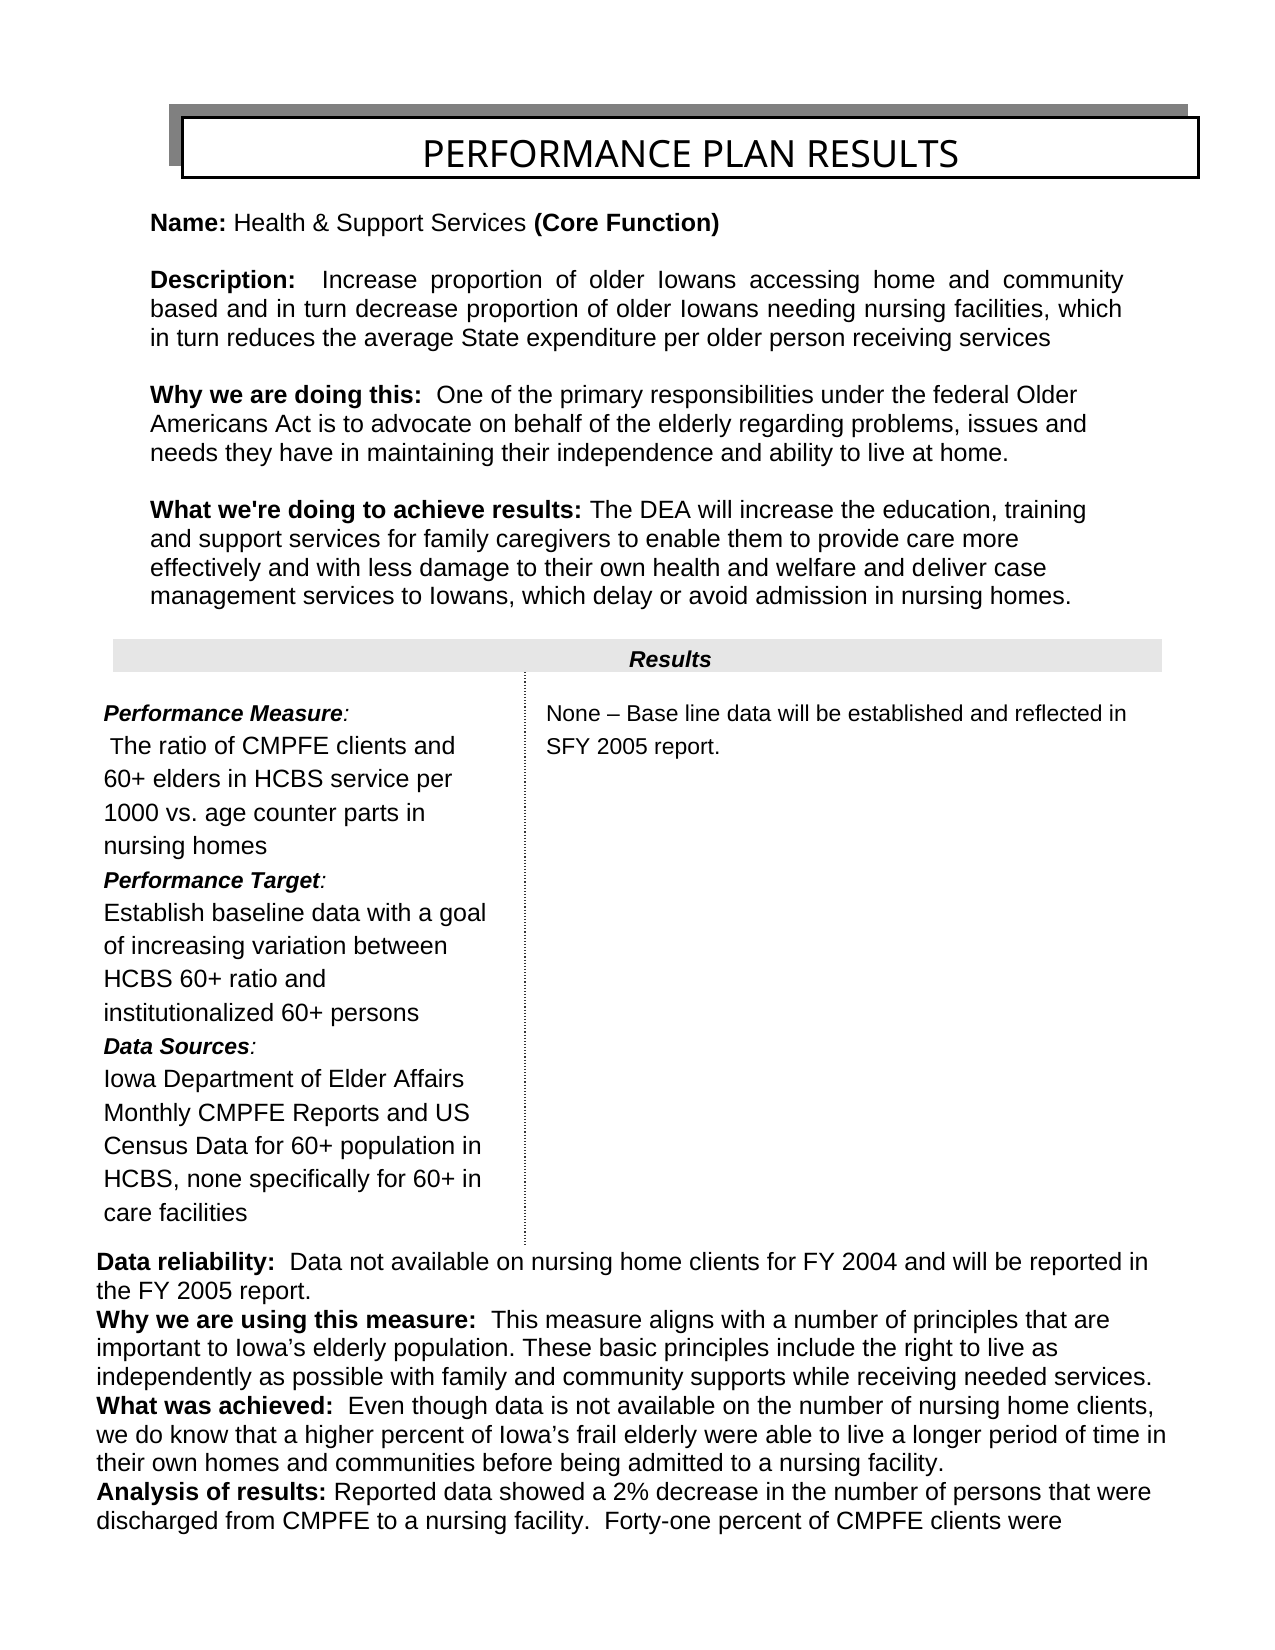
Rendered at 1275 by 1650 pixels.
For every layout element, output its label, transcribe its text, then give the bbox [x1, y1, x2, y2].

table_cell Data reliability: Data not available on nursing home clients for FY 2004 and will be reported in the FY 2005 report. [96, 1247, 1179, 1305]
text What we're doing to achieve results: The DEA will increase the education, training and support services for family caregivers to enable them to provide care more effectively and with less damage to their own health and welfare and deliver case management services to Iowans, which delay or avoid admission in nursing homes. [150, 495, 1125, 610]
table_header Results [96, 639, 1179, 1247]
text Why we are doing this: One of the primary responsibilities under the federal Older Americans Act is to advocate on behalf of the elderly regarding problems, issues and needs they have in maintaining their independence and ability to live at home. [150, 380, 1125, 466]
table_cell Why we are using this measure: This measure aligns with a number of principles that are important to Iowa’s elderly population. These basic principles include the right to live as independently as possible with family and community supports while receiving needed services. [96, 1305, 1179, 1391]
text Description: Increase proportion of older Iowans accessing home and community based and in turn decrease proportion of older Iowans needing nursing facilities, which in turn reduces the average State expenditure per older person receiving services [150, 265, 1125, 351]
table_cell What was achieved: Even though data is not available on the number of nursing home clients, we do know that a higher percent of Iowa’s frail elderly were able to live a longer period of time in their own homes and communities before being admitted to a nursing facility. [96, 1391, 1179, 1477]
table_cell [96, 1477, 1179, 1535]
text Name: Health & Support Services (Core Function) [150, 207, 1125, 236]
